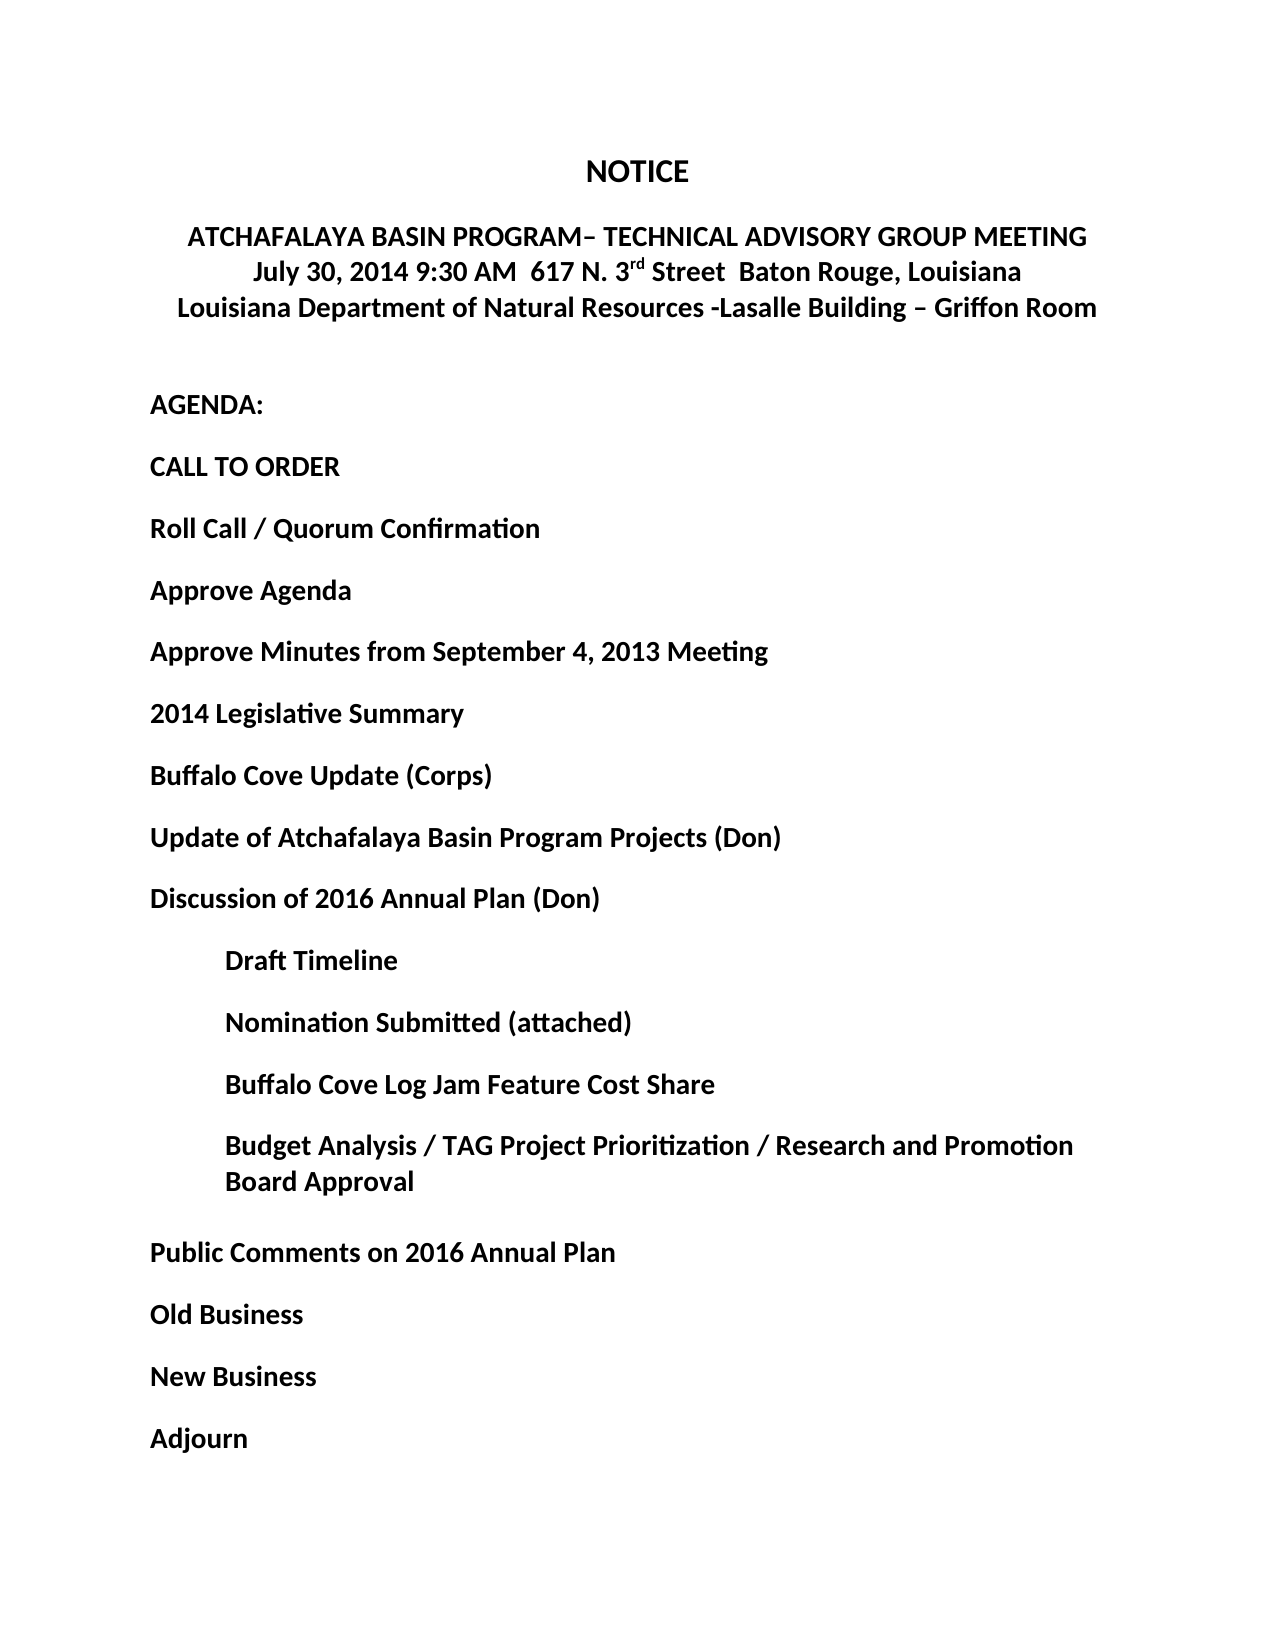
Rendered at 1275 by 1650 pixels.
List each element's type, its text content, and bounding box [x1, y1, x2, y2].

text ATCHAFALAYA BASIN PROGRAM– TECHNICAL ADVISORY GROUP MEETING [150, 218, 1125, 253]
text AGENDA: [150, 386, 1125, 422]
text July 30, 2014 9:30 AM 617 N. 3rd Street Baton Rouge, Louisiana [150, 253, 1125, 289]
text Draft Timeline [150, 942, 1125, 978]
text Approve Minutes from September 4, 2013 Meeting [150, 633, 1125, 669]
text Public Comments on 2016 Annual Plan [150, 1234, 1125, 1270]
text Old Business [150, 1296, 1125, 1332]
text NOTICE [150, 150, 1125, 191]
text Approve Agenda [150, 572, 1125, 607]
text Buffalo Cove Update (Corps) [150, 757, 1125, 792]
text Discussion of 2016 Annual Plan (Don) [150, 880, 1125, 916]
text Louisiana Department of Natural Resources -Lasalle Building – Griffon Room [150, 289, 1125, 324]
text Adjourn [150, 1420, 1125, 1455]
text Nomination Submitted (attached) [225, 1004, 1125, 1039]
text Roll Call / Quorum Confirmation [150, 510, 1125, 545]
text 2014 Legislative Summary [150, 695, 1125, 731]
text New Business [150, 1358, 1125, 1393]
text Buffalo Cove Log Jam Feature Cost Share [225, 1066, 1125, 1101]
text Update of Atchafalaya Basin Program Projects (Don) [150, 819, 1125, 854]
text Budget Analysis / TAG Project Prioritization / Research and Promotion Board Approval [225, 1127, 1125, 1199]
text CALL TO ORDER [150, 448, 1125, 484]
